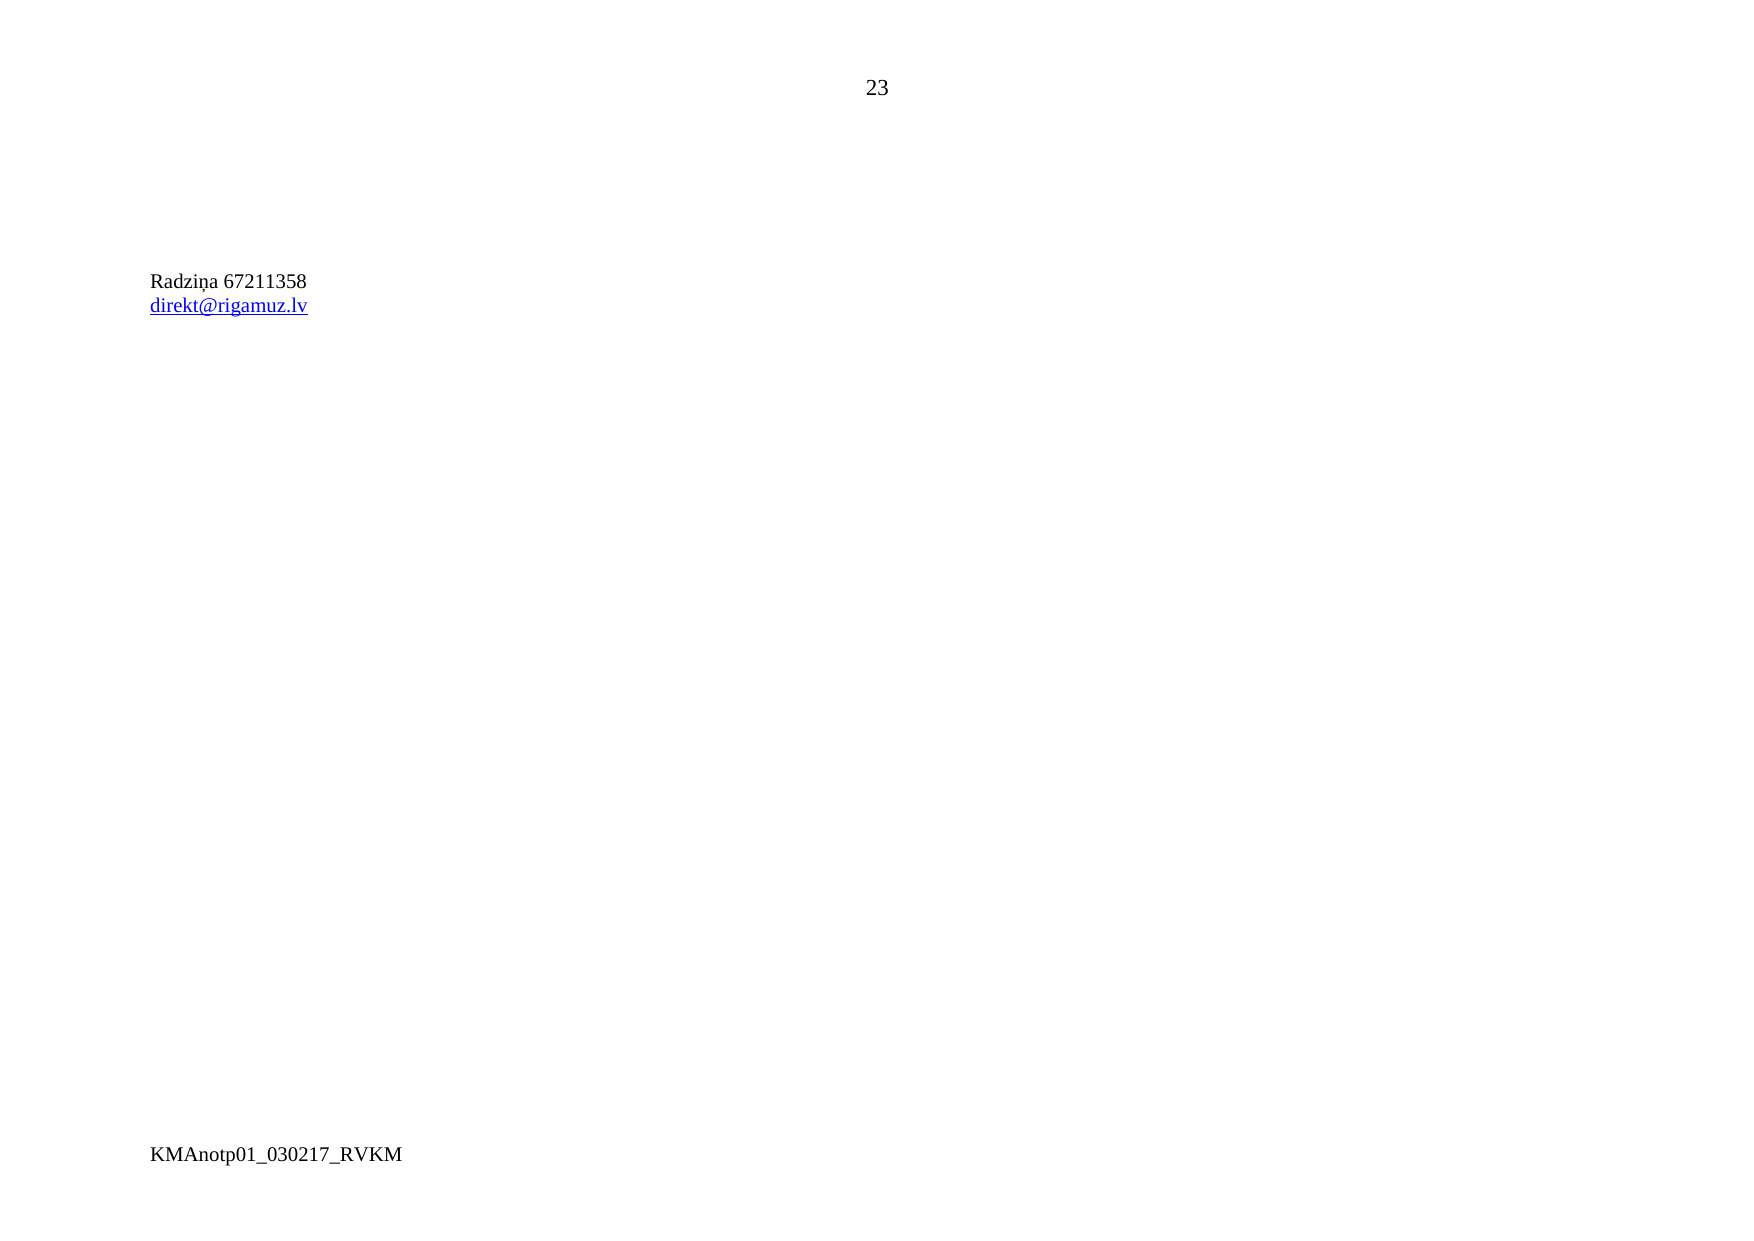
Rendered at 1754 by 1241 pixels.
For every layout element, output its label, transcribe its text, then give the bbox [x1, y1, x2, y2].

text direkt@rigamuz.lv [150, 293, 1604, 317]
text Radziņa 67211358 [150, 269, 1604, 293]
